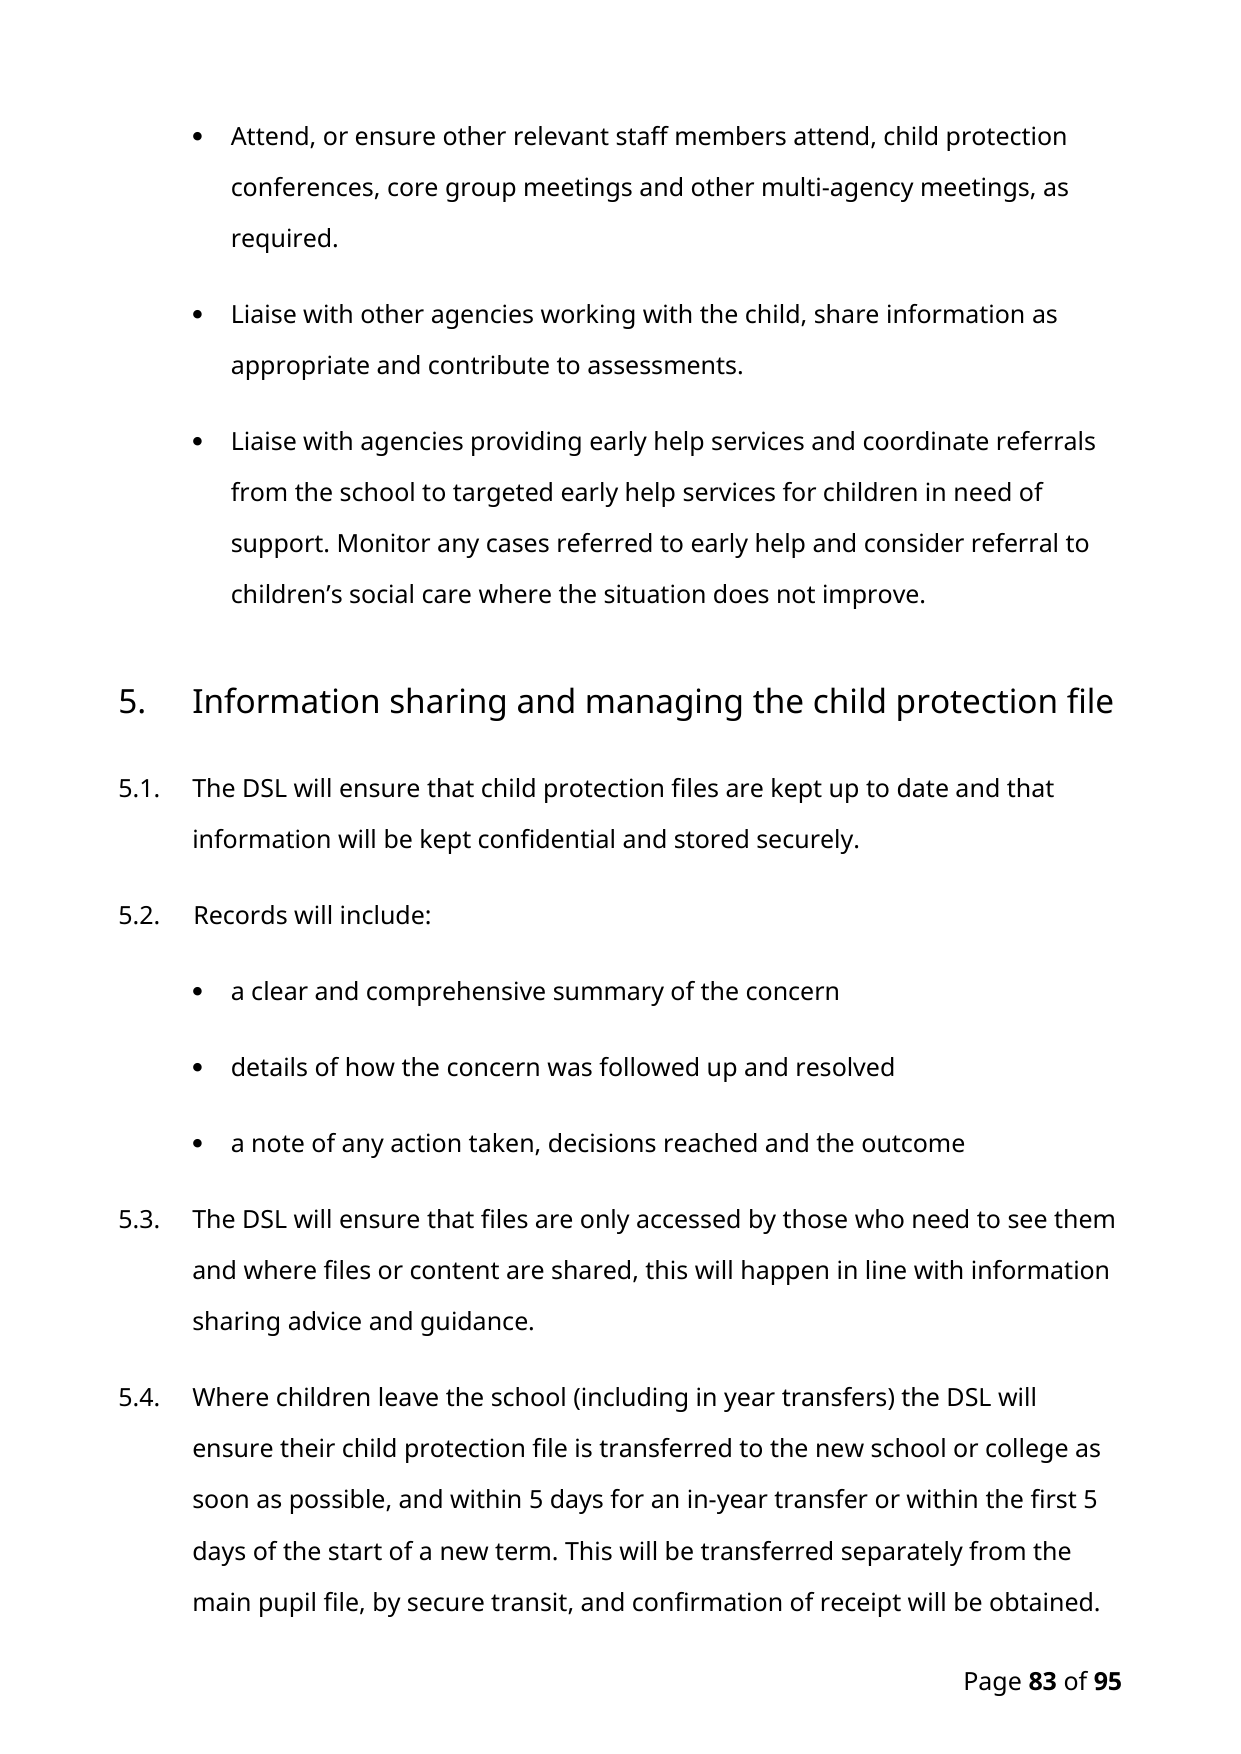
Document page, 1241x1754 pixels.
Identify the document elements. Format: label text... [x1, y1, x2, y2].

list Attend, or ensure other relevant staff members attend, child protection conferences, core group meetings and other multi-agency meetings, as required. [193, 118, 1122, 254]
list Records will include: [118, 898, 1122, 932]
list details of how the concern was followed up and resolved [193, 1050, 1122, 1084]
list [118, 1380, 1122, 1618]
list Liaise with other agencies working with the child, share information as appropriate and contribute to assessments. [193, 296, 1122, 381]
list a clear and comprehensive summary of the concern [193, 974, 1122, 1008]
list The DSL will ensure that child protection files are kept up to date and that information will be kept confidential and stored securely. [118, 771, 1122, 856]
list The DSL will ensure that files are only accessed by those who need to see them and where files or content are shared, this will happen in line with information sharing advice and guidance. [118, 1202, 1122, 1338]
subtitle Information sharing and managing the child protection file [118, 677, 1122, 723]
list Liaise with agencies providing early help services and coordinate referrals from the school to targeted early help services for children in need of support. Monitor any cases referred to early help and consider referral to children’s social care where the situation does not improve. [193, 423, 1122, 611]
list a note of any action taken, decisions reached and the outcome [193, 1126, 1122, 1160]
